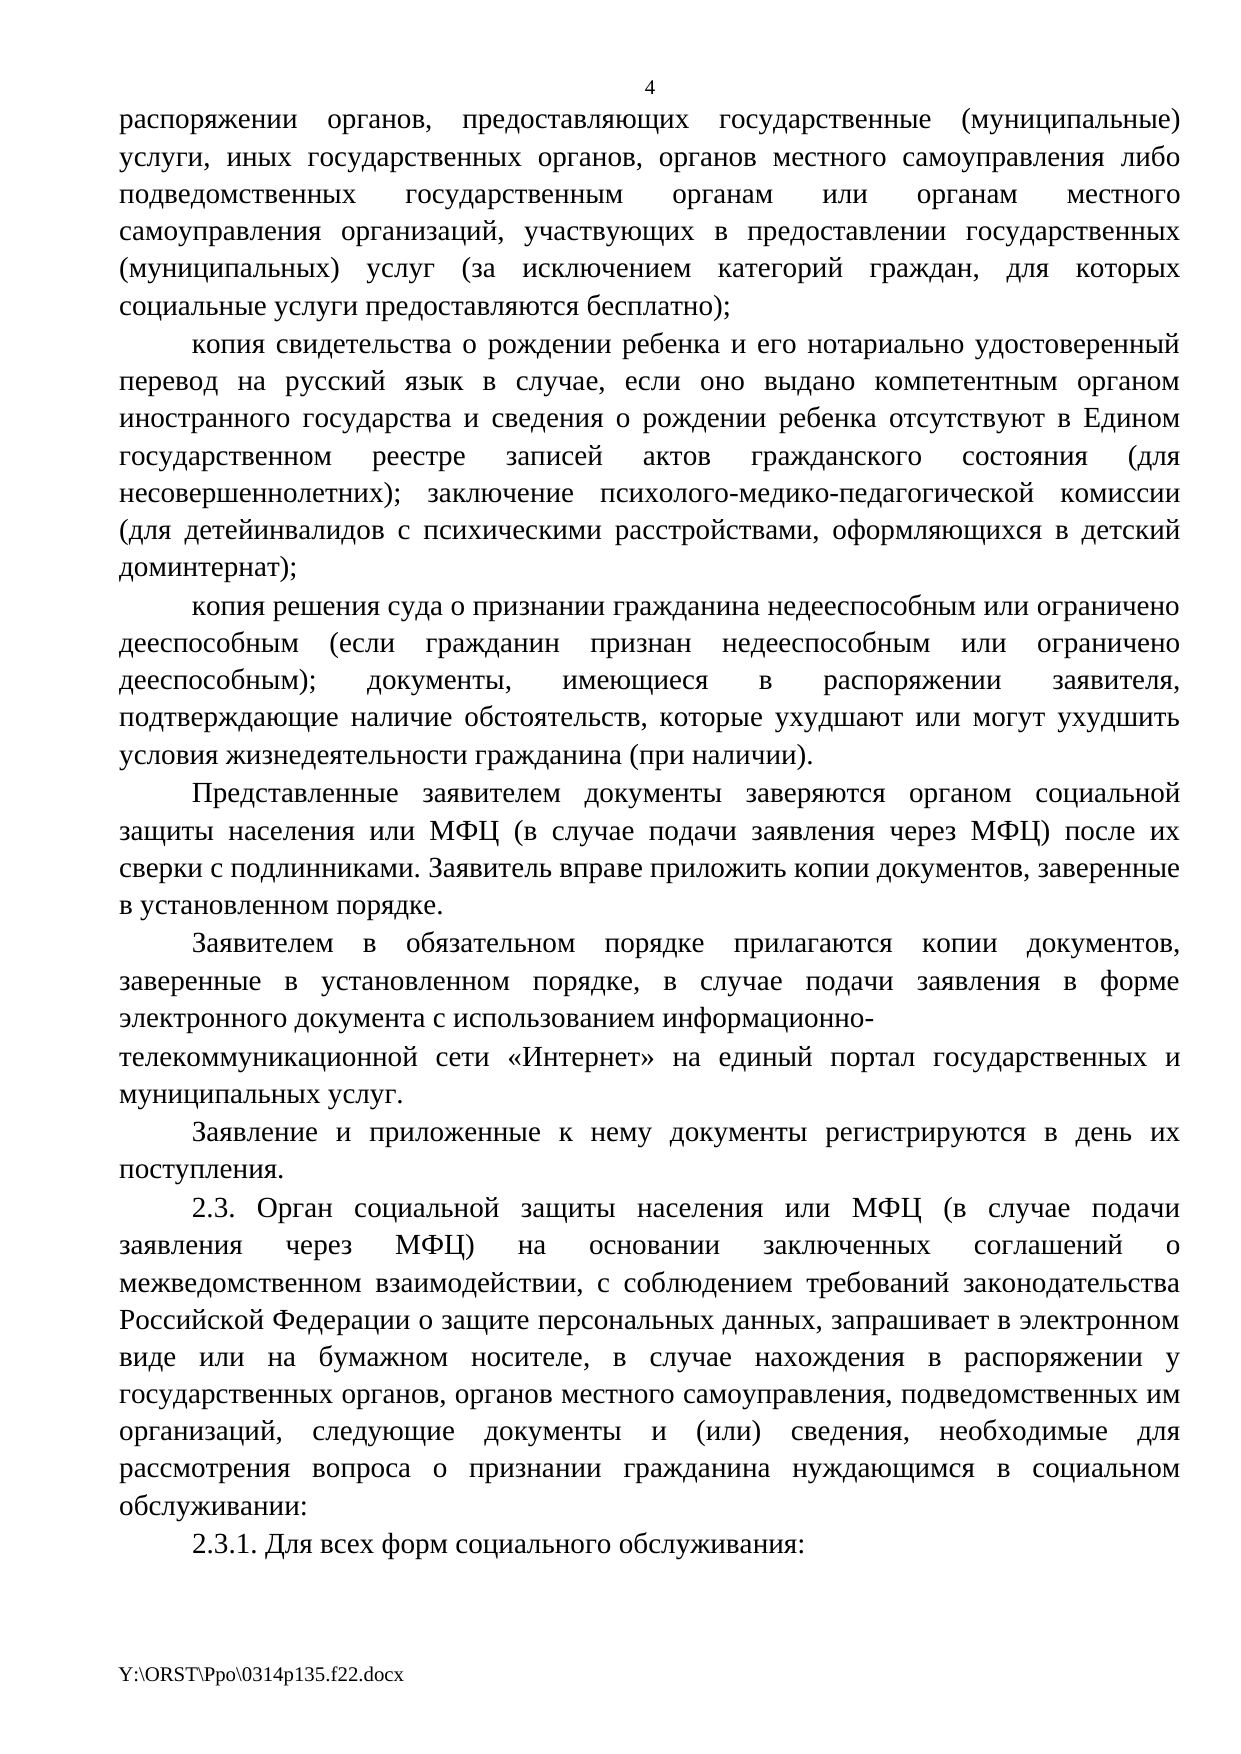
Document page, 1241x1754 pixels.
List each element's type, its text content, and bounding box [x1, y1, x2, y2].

text Представленные заявителем документы заверяются органом социальной защиты населения или МФЦ (в случае подачи заявления через МФЦ) после их сверки с подлинниками. Заявитель вправе приложить копии документов, заверенные в установленном порядке. [119, 775, 1181, 921]
text Заявителем в обязательном порядке прилагаются копии документов, заверенные в установленном порядке, в случае подачи заявления в форме электронного документа с использованием информационно- [119, 926, 1181, 1033]
text копия свидетельства о рождении ребенка и его нотариально удостоверенный перевод на русский язык в случае, если оно выдано компетентным органом иностранного государства и сведения о рождении ребенка отсутствуют в Едином государственном реестре записей актов гражданского состояния (для несовершеннолетних); заключение психолого-медико-педагогической комиссии (для детейинвалидов с психическими расстройствами, оформляющихся в детский доминтернат); [119, 326, 1181, 583]
text телекоммуникационной сети «Интернет» на единый портал государственных и муниципальных услуг. [119, 1039, 1181, 1109]
text копия решения суда о признании гражданина недееспособным или ограничено дееспособным (если гражданин признан недееспособным или ограничено дееспособным); документы, имеющиеся в распоряжении заявителя, подтверждающие наличие обстоятельств, которые ухудшают или могут ухудшить условия жизнедеятельности гражданина (при наличии). [119, 588, 1181, 770]
text 2.3.1. Для всех форм социального обслуживания: [192, 1526, 1181, 1560]
text 2.3. Орган социальной защиты населения или МФЦ (в случае подачи заявления через МФЦ) на основании заключенных соглашений о межведомственном взаимодействии, с соблюдением требований законодательства Российской Федерации о защите персональных данных, запрашивает в электронном виде или на бумажном носителе, в случае нахождения в распоряжении у государственных органов, органов местного самоуправления, подведомственных им организаций, следующие документы и (или) сведения, необходимые для рассмотрения вопроса о признании гражданина нуждающимся в социальном обслуживании: [119, 1190, 1181, 1521]
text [119, 102, 1181, 321]
text Заявление и приложенные к нему документы регистрируются в день их поступления. [119, 1114, 1181, 1185]
